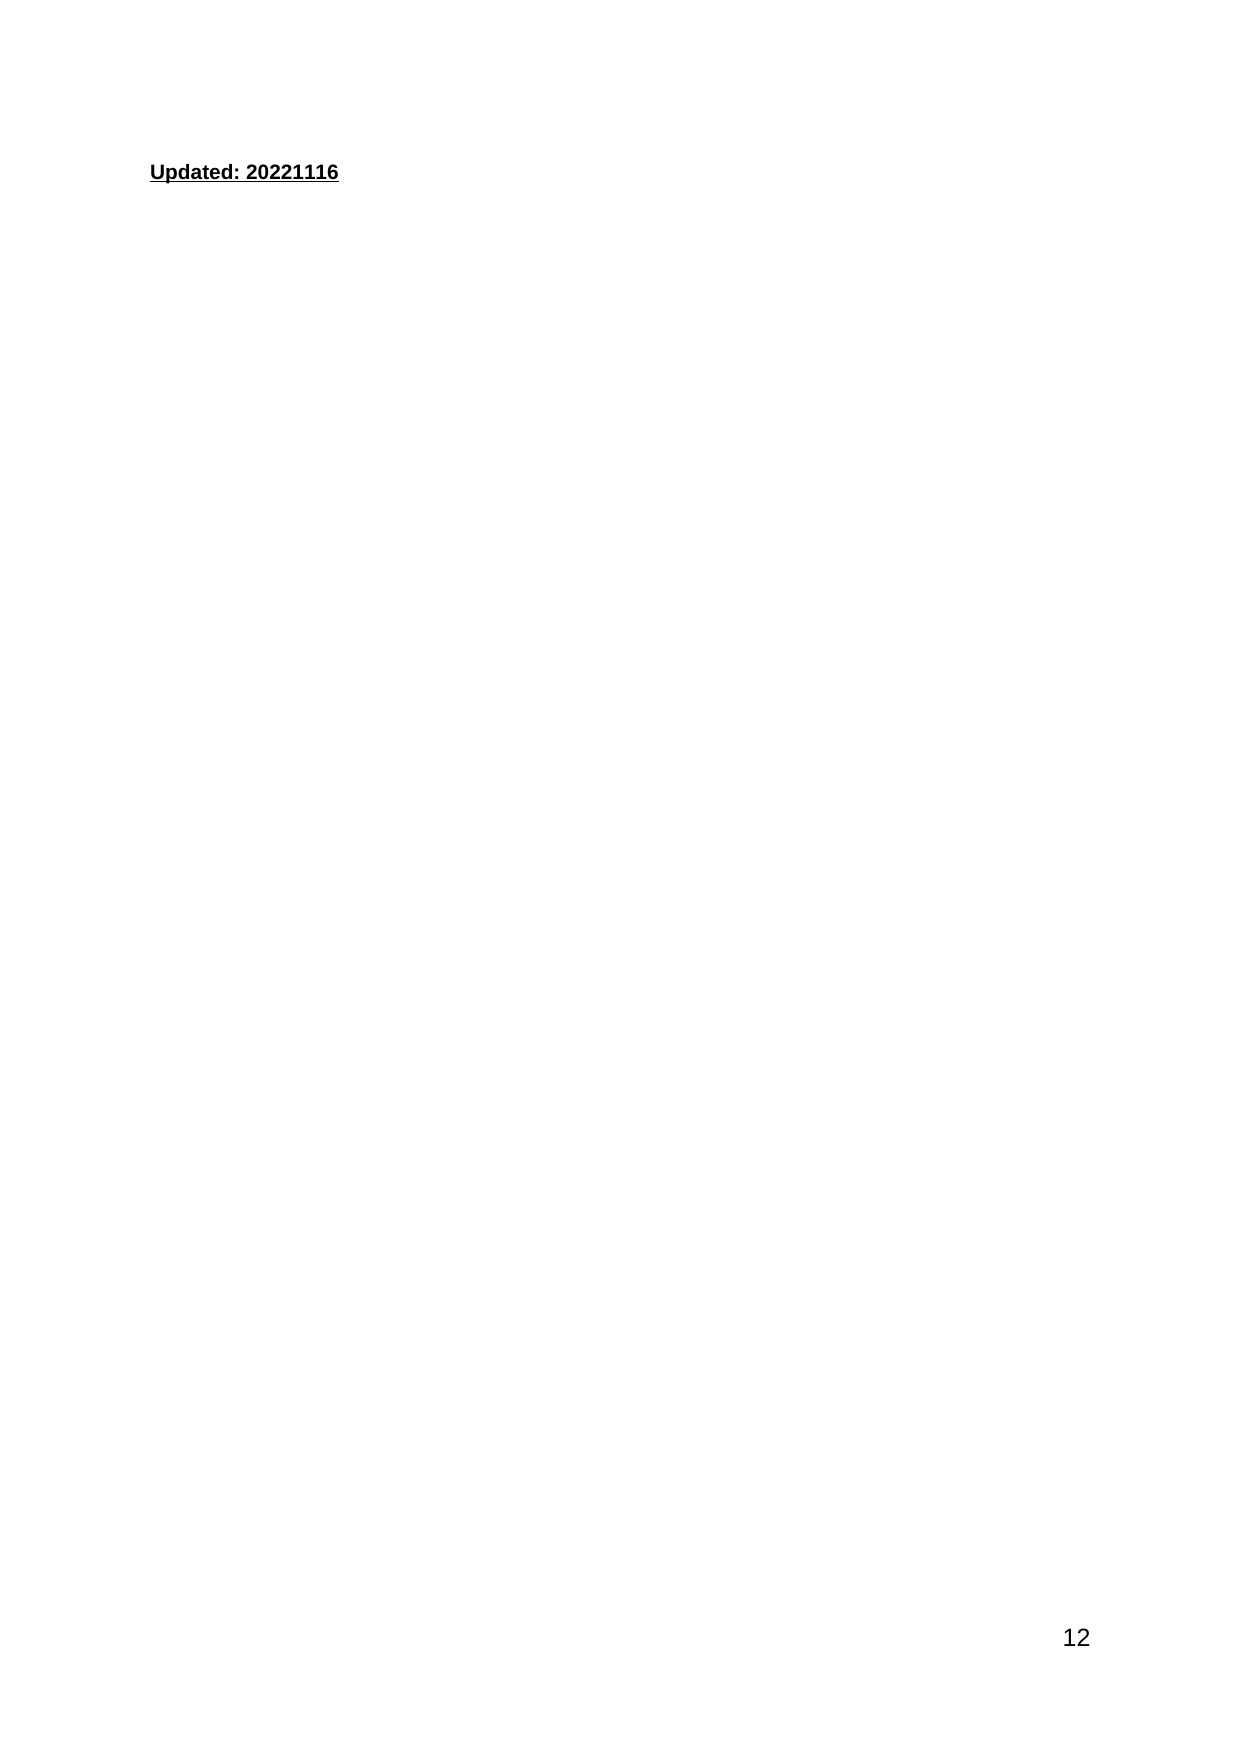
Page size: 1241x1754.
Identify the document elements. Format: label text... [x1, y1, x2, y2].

text Updated: 20221116 [150, 160, 1090, 184]
